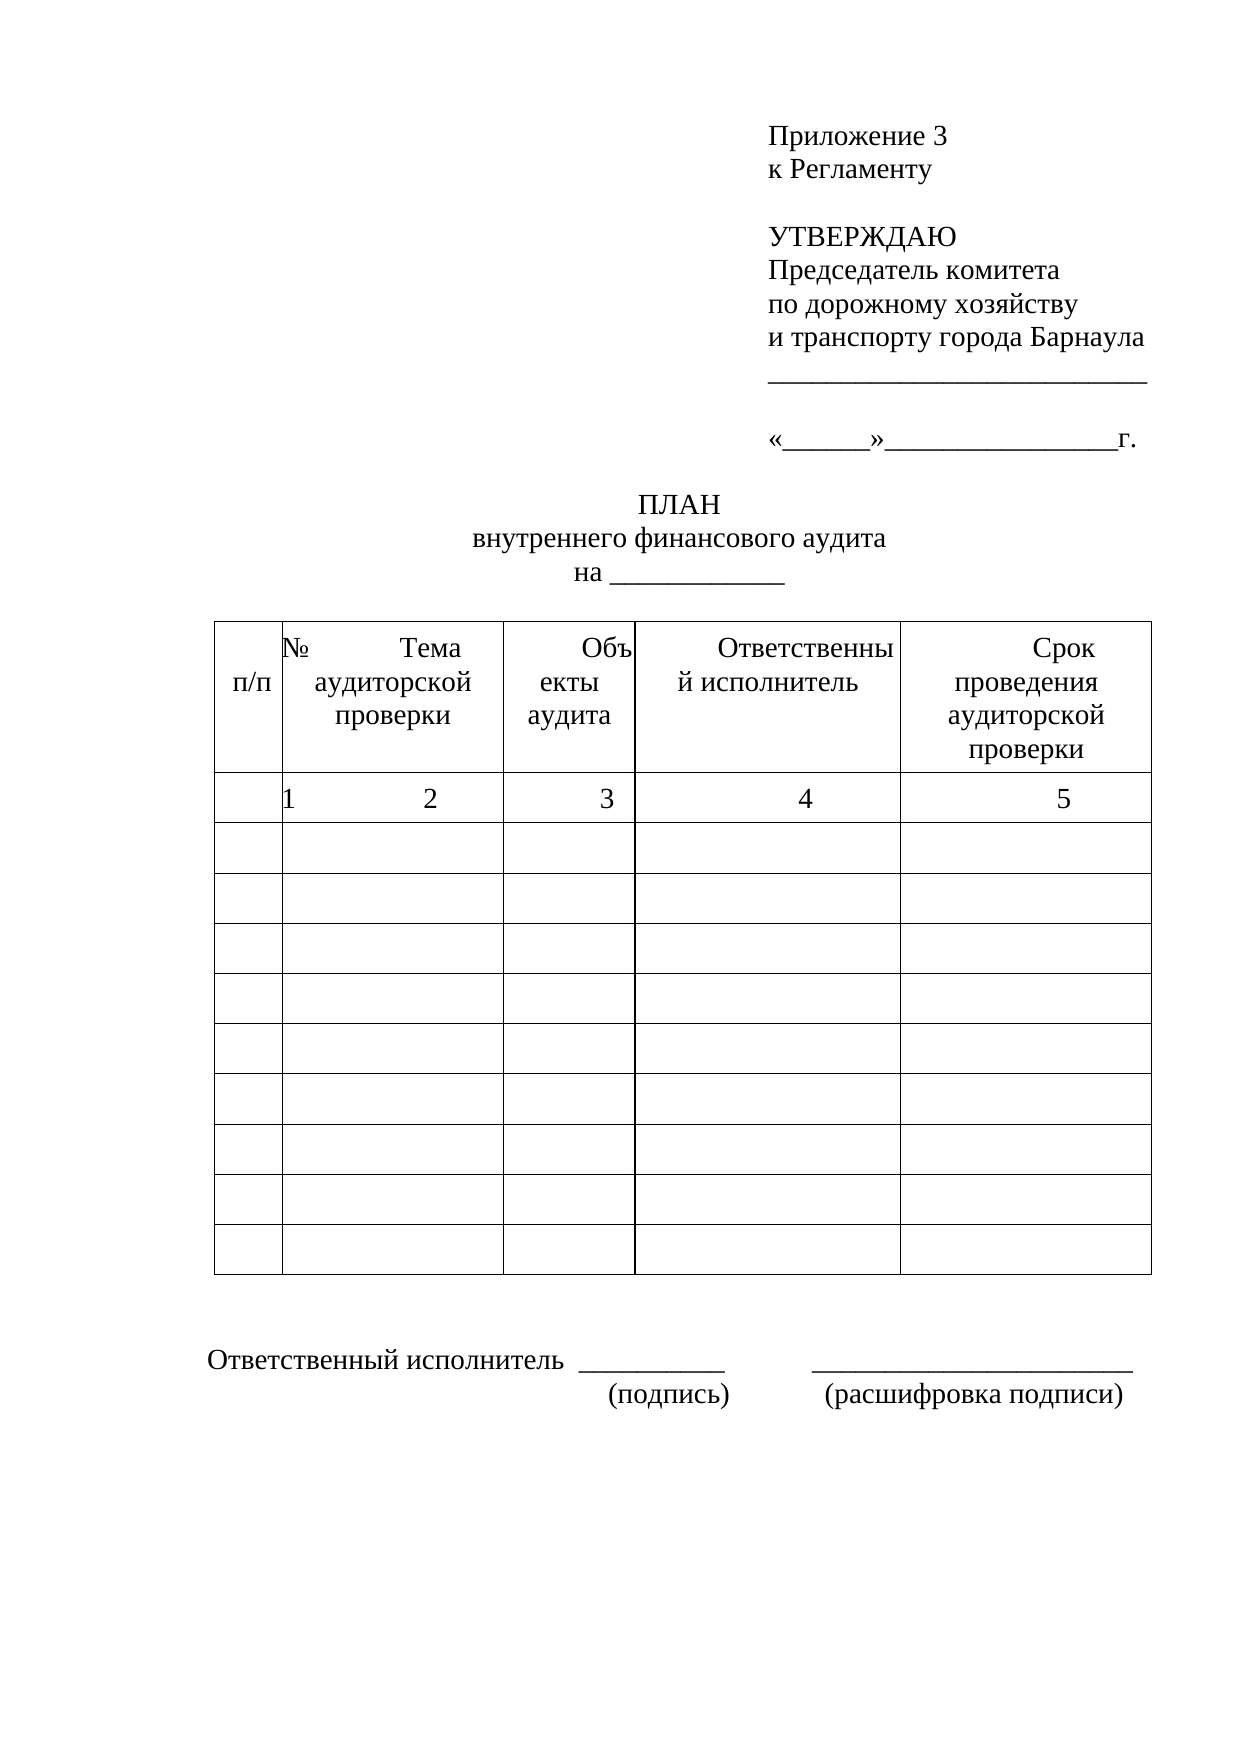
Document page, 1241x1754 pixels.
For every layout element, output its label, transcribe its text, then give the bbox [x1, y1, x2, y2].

table_cell [901, 1125, 1151, 1174]
text ПЛАН [207, 487, 1152, 521]
table_cell [215, 823, 282, 872]
table_cell [636, 1175, 900, 1224]
table_cell [901, 823, 1151, 872]
table_cell [504, 1074, 634, 1123]
table_cell [901, 1024, 1151, 1073]
text Приложение 3 [768, 118, 1152, 152]
text к Регламенту [768, 152, 1152, 185]
table_cell [283, 823, 503, 872]
table_cell [636, 823, 900, 872]
text внутреннего финансового аудита [207, 521, 1152, 554]
table_cell [215, 1125, 282, 1174]
text и транспорту города Барнаула [207, 319, 1152, 353]
table_cell [504, 823, 634, 872]
table_cell [504, 874, 634, 923]
text «______»________________г. [207, 420, 1152, 453]
table_cell [636, 1074, 900, 1123]
table_cell [283, 1074, 503, 1123]
table_header № п/п [215, 622, 282, 772]
text по дорожному хозяйству [207, 286, 1152, 319]
table_cell [283, 1024, 503, 1073]
text Председатель комитета [207, 252, 1152, 286]
table_cell [283, 974, 503, 1023]
table_cell [504, 1024, 634, 1073]
table_cell 3 [504, 773, 634, 822]
table_cell [636, 924, 900, 973]
table_cell [215, 924, 282, 973]
table_header Объекты аудита [504, 622, 634, 772]
table_cell [901, 974, 1151, 1023]
table_cell [636, 1024, 900, 1073]
table_header Срок проведения аудиторской проверки [901, 622, 1151, 772]
table_cell 4 [636, 773, 900, 822]
table_cell [636, 1125, 900, 1174]
table_cell [283, 924, 503, 973]
table_cell [283, 1175, 503, 1224]
table_cell [901, 1074, 1151, 1123]
table_cell [283, 1225, 503, 1274]
table_cell [215, 874, 282, 923]
table_cell [504, 1225, 634, 1274]
table_cell [215, 1024, 282, 1073]
table_cell [215, 1175, 282, 1224]
table_cell [504, 1175, 634, 1224]
table_cell [504, 924, 634, 973]
table_header Тема аудиторской проверки [283, 622, 503, 772]
table_cell [215, 974, 282, 1023]
table_cell [901, 874, 1151, 923]
table_cell [283, 1125, 503, 1174]
table_cell [215, 1225, 282, 1274]
table_cell [504, 974, 634, 1023]
table_cell [636, 874, 900, 923]
table_cell 1 [215, 773, 282, 822]
table_cell [215, 1074, 282, 1123]
text УТВЕРЖДАЮ [207, 219, 1152, 252]
table_cell [283, 874, 503, 923]
table_header Ответственный исполнитель [636, 622, 900, 772]
text на ____________ [207, 554, 1152, 588]
table_cell [901, 1175, 1151, 1224]
table_cell [636, 1225, 900, 1274]
table_cell 2 [283, 773, 503, 822]
table_cell [901, 924, 1151, 973]
table_cell [636, 974, 900, 1023]
table_cell 5 [901, 773, 1151, 822]
text Ответственный исполнитель __________ ______________________ [207, 1342, 1152, 1376]
table_cell [901, 1225, 1151, 1274]
text __________________________ [207, 353, 1152, 386]
text (подпись) (расшифровка подписи) [207, 1376, 1152, 1409]
table_cell [504, 1125, 634, 1174]
